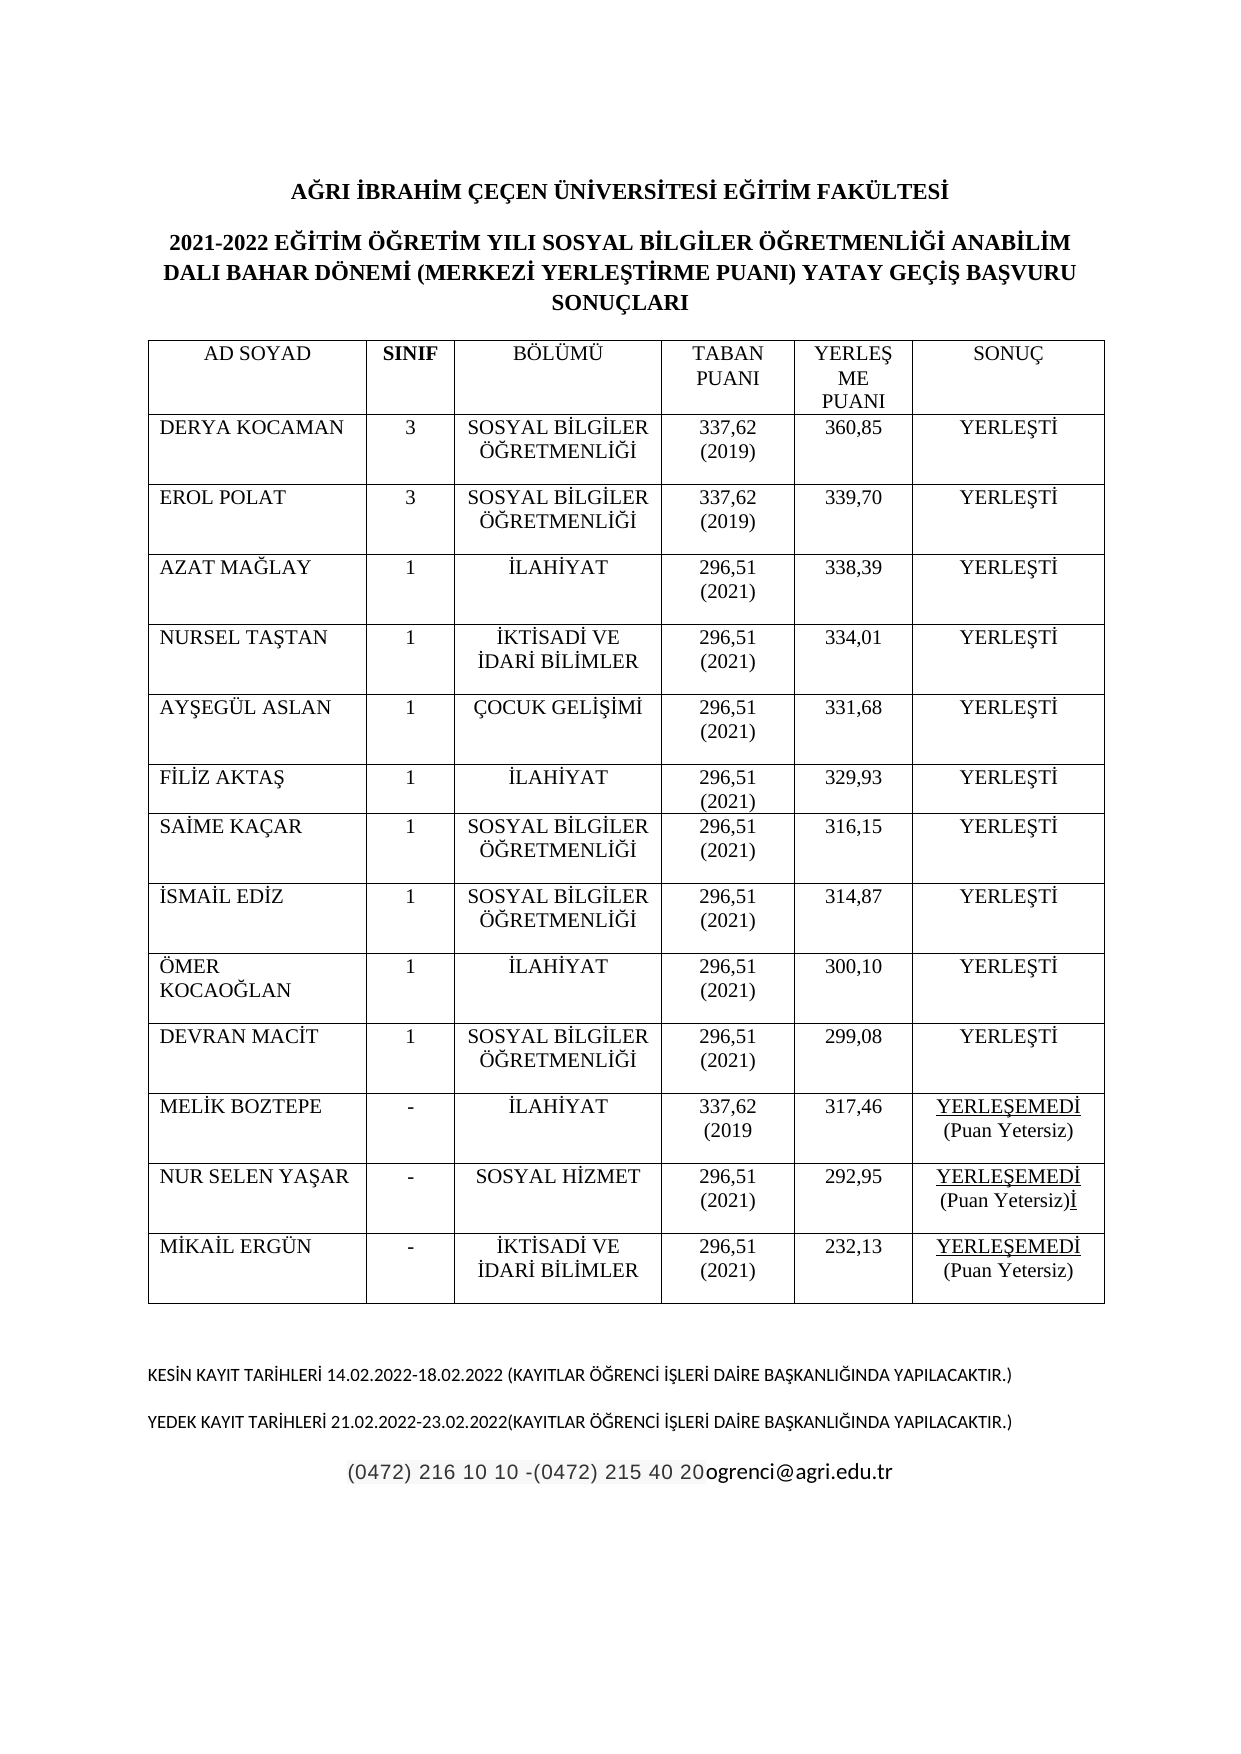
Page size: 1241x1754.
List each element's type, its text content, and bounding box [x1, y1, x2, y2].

table_cell YERLEŞTİ [913, 485, 1104, 553]
table_cell 331,68 [795, 695, 912, 763]
table_cell YERLEŞTİ [913, 415, 1104, 483]
table_cell 3 [367, 485, 454, 553]
table_cell MİKAİL ERGÜN [149, 1234, 366, 1303]
table_cell YERLEŞTİ [913, 695, 1104, 763]
table_cell DEVRAN MACİT [149, 1024, 366, 1093]
table_cell EROL POLAT [149, 485, 366, 553]
table_cell 300,10 [795, 954, 912, 1023]
table_cell 1 [367, 555, 454, 623]
table_cell 339,70 [795, 485, 912, 553]
table_cell 296,51 (2021) [662, 1024, 794, 1093]
table_cell İLAHİYAT [455, 1094, 661, 1163]
table_header BÖLÜMÜ [455, 341, 661, 413]
text YEDEK KAYIT TARİHLERİ 21.02.2022-23.02.2022(KAYITLAR ÖĞRENCİ İŞLERİ DAİRE BAŞKANLIĞINDA YAPILACAKTIR.) [148, 1410, 1093, 1433]
table_cell 296,51 (2021) [662, 1164, 794, 1233]
table_cell 296,51 (2021) [662, 884, 794, 953]
table_cell NURSEL TAŞTAN [149, 625, 366, 693]
table_cell 317,46 [795, 1094, 912, 1163]
table_cell SOSYAL HİZMET [455, 1164, 661, 1233]
table_cell ÇOCUK GELİŞİMİ [455, 695, 661, 763]
text AĞRI İBRAHİM ÇEÇEN ÜNİVERSİTESİ EĞİTİM FAKÜLTESİ [148, 178, 1093, 204]
table_cell MELİK BOZTEPE [149, 1094, 366, 1163]
table_cell YERLEŞTİ [913, 954, 1104, 1023]
table_header AD SOYAD [149, 341, 366, 413]
table_cell İLAHİYAT [455, 555, 661, 623]
table_header YERLEŞME PUANI [795, 341, 912, 413]
table_cell YERLEŞEMEDİ (Puan Yetersiz)İ [913, 1164, 1104, 1233]
table_cell DERYA KOCAMAN [149, 415, 366, 483]
table_cell 296,51 (2021) [662, 954, 794, 1023]
table_header SONUÇ [913, 341, 1104, 413]
table_cell 3 [367, 415, 454, 483]
table_cell YERLEŞTİ [913, 1024, 1104, 1093]
table_cell 296,51 (2021) [662, 555, 794, 623]
table_cell İKTİSADİ VE İDARİ BİLİMLER [455, 625, 661, 693]
table_cell 334,01 [795, 625, 912, 693]
table_cell 329,93 [795, 765, 912, 813]
table_cell 1 [367, 954, 454, 1023]
table_cell İSMAİL EDİZ [149, 884, 366, 953]
table_cell 292,95 [795, 1164, 912, 1233]
table_cell 1 [367, 695, 454, 763]
table_cell YERLEŞEMEDİ (Puan Yetersiz) [913, 1234, 1104, 1303]
table_cell 337,62 (2019) [662, 415, 794, 483]
table_cell 1 [367, 765, 454, 813]
table_cell 316,15 [795, 814, 912, 883]
table_cell 1 [367, 814, 454, 883]
table_cell 338,39 [795, 555, 912, 623]
table_cell İLAHİYAT [455, 954, 661, 1023]
table_cell 360,85 [795, 415, 912, 483]
table_cell 337,62 (2019) [662, 485, 794, 553]
table_cell 296,51 (2021) [662, 695, 794, 763]
table_cell 299,08 [795, 1024, 912, 1093]
table_cell YERLEŞTİ [913, 625, 1104, 693]
table_cell YERLEŞTİ [913, 765, 1104, 813]
table_cell 314,87 [795, 884, 912, 953]
table_cell - [367, 1094, 454, 1163]
table_cell SAİME KAÇAR [149, 814, 366, 883]
table_cell YERLEŞTİ [913, 884, 1104, 953]
table_cell 1 [367, 625, 454, 693]
table_cell 1 [367, 1024, 454, 1093]
table_cell SOSYAL BİLGİLER ÖĞRETMENLİĞİ [455, 1024, 661, 1093]
table_cell YERLEŞTİ [913, 555, 1104, 623]
table_cell 232,13 [795, 1234, 912, 1303]
table_cell SOSYAL BİLGİLER ÖĞRETMENLİĞİ [455, 884, 661, 953]
table_cell SOSYAL BİLGİLER ÖĞRETMENLİĞİ [455, 485, 661, 553]
table_cell İKTİSADİ VE İDARİ BİLİMLER [455, 1234, 661, 1303]
table_cell SOSYAL BİLGİLER ÖĞRETMENLİĞİ [455, 415, 661, 483]
table_cell AYŞEGÜL ASLAN [149, 695, 366, 763]
table_cell 337,62 (2019 [662, 1094, 794, 1163]
table_header SINIF [367, 341, 454, 413]
table_cell FİLİZ AKTAŞ [149, 765, 366, 813]
table_cell YERLEŞTİ [913, 814, 1104, 883]
table_cell 296,51 (2021) [662, 814, 794, 883]
table_cell AZAT MAĞLAY [149, 555, 366, 623]
table_cell 296,51 (2021) [662, 765, 794, 813]
table_cell 296,51 (2021) [662, 1234, 794, 1303]
table_cell ÖMER KOCAOĞLAN [149, 954, 366, 1023]
table_cell İLAHİYAT [455, 765, 661, 813]
table_cell - [367, 1164, 454, 1233]
text KESİN KAYIT TARİHLERİ 14.02.2022-18.02.2022 (KAYITLAR ÖĞRENCİ İŞLERİ DAİRE BAŞKANLIĞINDA YAPILACAKTIR.) [148, 1363, 1093, 1386]
text 2021-2022 EĞİTİM ÖĞRETİM YILI SOSYAL BİLGİLER ÖĞRETMENLİĞİ ANABİLİM DALI BAHAR DÖNEMİ (MERKEZİ YERLEŞTİRME PUANI) YATAY GEÇİŞ BAŞVURU SONUÇLARI [148, 229, 1093, 316]
table_cell 296,51 (2021) [662, 625, 794, 693]
table_cell SOSYAL BİLGİLER ÖĞRETMENLİĞİ [455, 814, 661, 883]
table_cell NUR SELEN YAŞAR [149, 1164, 366, 1233]
table_header TABAN PUANI [662, 341, 794, 413]
table_cell - [367, 1234, 454, 1303]
text (0472) 216 10 10 -(0472) 215 40 20ogrenci@agri.edu.tr [148, 1457, 1093, 1485]
table_cell YERLEŞEMEDİ (Puan Yetersiz) [913, 1094, 1104, 1163]
table_cell 1 [367, 884, 454, 953]
